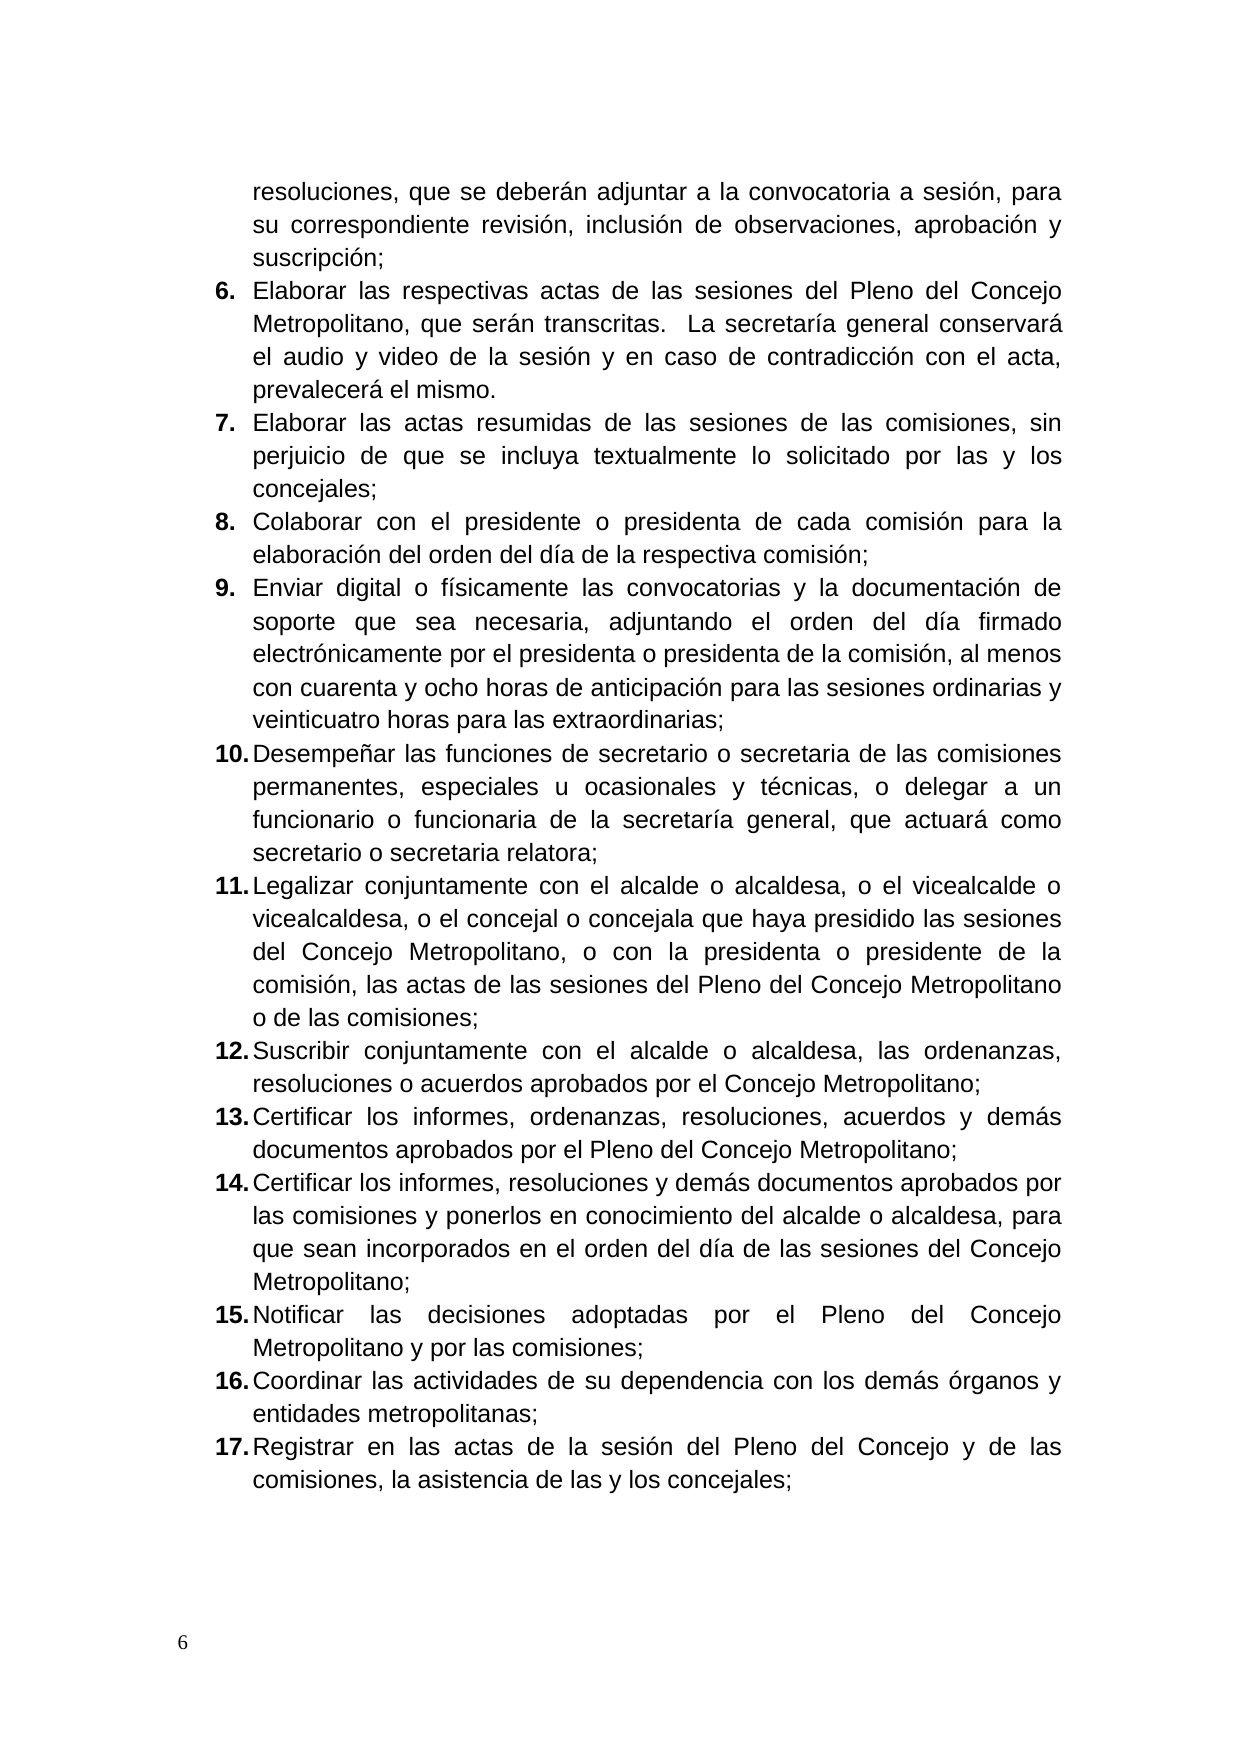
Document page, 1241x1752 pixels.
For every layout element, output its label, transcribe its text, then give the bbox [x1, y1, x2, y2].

list Coordinar las actividades de su dependencia con los demás órganos y entidades metropolitanas; [215, 1366, 1063, 1428]
list Notificar las decisiones adoptadas por el Pleno del Concejo Metropolitano y por las comisiones; [215, 1300, 1063, 1362]
list Desempeñar las funciones de secretario o secretaria de las comisiones permanentes, especiales u ocasionales y técnicas, o delegar a un funcionario o funcionaria de la secretaría general, que actuará como secretario o secretaria relatora; [215, 738, 1063, 866]
list Certificar los informes, ordenanzas, resoluciones, acuerdos y demás documentos aprobados por el Pleno del Concejo Metropolitano; [215, 1102, 1063, 1163]
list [215, 177, 1063, 272]
list Suscribir conjuntamente con el alcalde o alcaldesa, las ordenanzas, resoluciones o acuerdos aprobados por el Concejo Metropolitano; [215, 1036, 1063, 1097]
list Registrar en las actas de la sesión del Pleno del Concejo y de las comisiones, la asistencia de las y los concejales; [215, 1432, 1063, 1494]
list Colaborar con el presidente o presidenta de cada comisión para la elaboración del orden del día de la respectiva comisión; [215, 507, 1063, 569]
list Elaborar las actas resumidas de las sesiones de las comisiones, sin perjuicio de que se incluya textualmente lo solicitado por las y los concejales; [215, 408, 1063, 503]
list Certificar los informes, resoluciones y demás documentos aprobados por las comisiones y ponerlos en conocimiento del alcalde o alcaldesa, para que sean incorporados en el orden del día de las sesiones del Concejo Metropolitano; [215, 1168, 1063, 1296]
list Legalizar conjuntamente con el alcalde o alcaldesa, o el vicealcalde o vicealcaldesa, o el concejal o concejala que haya presidido las sesiones del Concejo Metropolitano, o con la presidenta o presidente de la comisión, las actas de las sesiones del Pleno del Concejo Metropolitano o de las comisiones; [215, 871, 1063, 1031]
list Enviar digital o físicamente las convocatorias y la documentación de soporte que sea necesaria, adjuntando el orden del día firmado electrónicamente por el presidenta o presidenta de la comisión, al menos con cuarenta y ocho horas de anticipación para las sesiones ordinarias y veinticuatro horas para las extraordinarias; [215, 573, 1063, 734]
list Elaborar las respectivas actas de las sesiones del Pleno del Concejo Metropolitano, que serán transcritas. La secretaría general conservará el audio y video de la sesión y en caso de contradicción con el acta, prevalecerá el mismo. [215, 276, 1063, 404]
